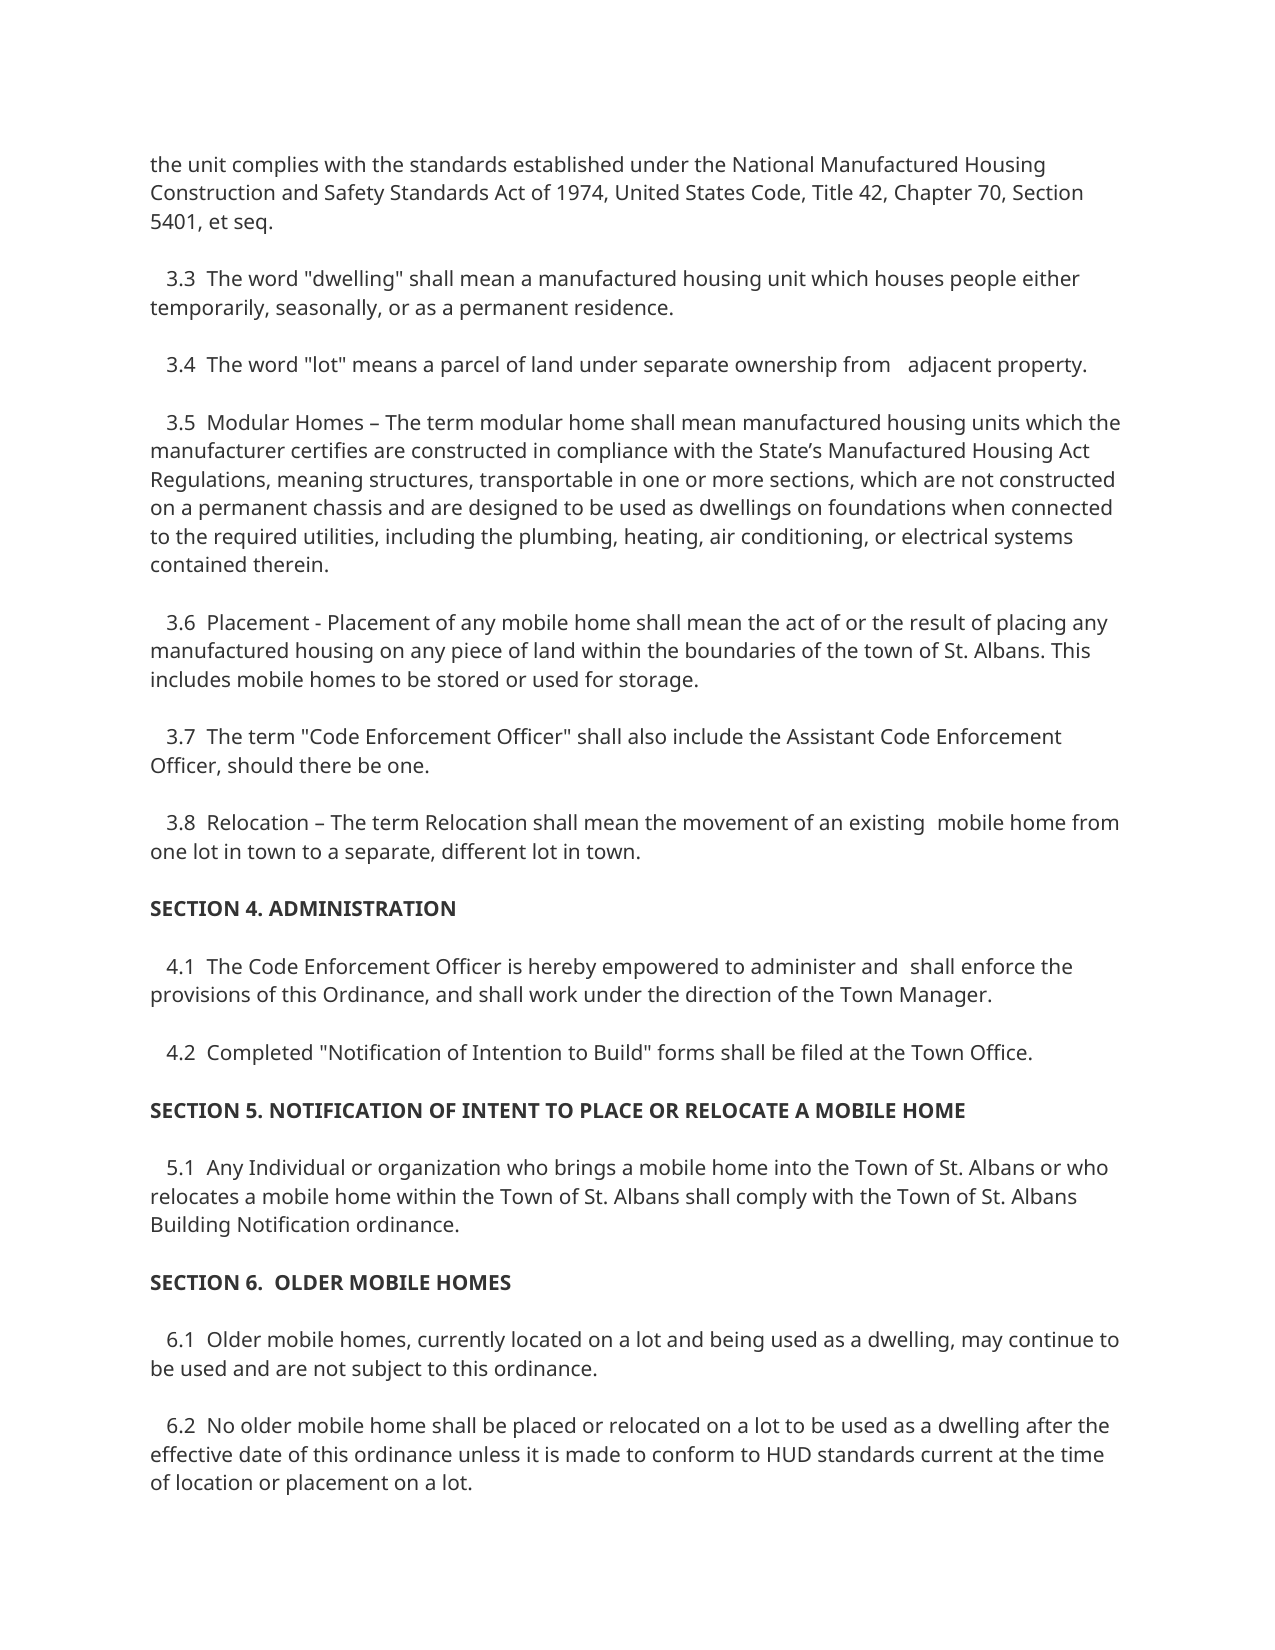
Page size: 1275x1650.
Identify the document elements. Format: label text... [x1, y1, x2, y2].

text 3.5 Modular Homes – The term modular home shall mean manufactured housing units which the manufacturer certifies are constructed in compliance with the State’s Manufactured Housing Act Regulations, meaning structures, transportable in one or more sections, which are not constructed on a permanent chassis and are designed to be used as dwellings on foundations when connected to the required utilities, including the plumbing, heating, air conditioning, or electrical systems contained therein. [150, 408, 1125, 579]
text 4.2 Completed "Notification of Intention to Build" forms shall be filed at the Town Office. [150, 1038, 1125, 1067]
text SECTION 5. NOTIFICATION OF INTENT TO PLACE OR RELOCATE A MOBILE HOME [150, 1096, 1125, 1124]
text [150, 150, 1125, 235]
text 3.3 The word "dwelling" shall mean a manufactured housing unit which houses people either temporarily, seasonally, or as a permanent residence. [150, 264, 1125, 321]
text 4.1 The Code Enforcement Officer is hereby empowered to administer and shall enforce the provisions of this Ordinance, and shall work under the direction of the Town Manager. [150, 952, 1125, 1009]
text 5.1 Any Individual or organization who brings a mobile home into the Town of St. Albans or who relocates a mobile home within the Town of St. Albans shall comply with the Town of St. Albans Building Notification ordinance. [150, 1153, 1125, 1239]
text SECTION 4. ADMINISTRATION [150, 894, 1125, 923]
text 3.4 The word "lot" means a parcel of land under separate ownership from adjacent property. [150, 351, 1125, 379]
text 3.6 Placement - Placement of any mobile home shall mean the act of or the result of placing any manufactured housing on any piece of land within the boundaries of the town of St. Albans. This includes mobile homes to be stored or used for storage. [150, 608, 1125, 693]
text SECTION 6. OLDER MOBILE HOMES [150, 1268, 1125, 1296]
text 6.2 No older mobile home shall be placed or relocated on a lot to be used as a dwelling after the effective date of this ordinance unless it is made to conform to HUD standards current at the time of location or placement on a lot. [150, 1411, 1125, 1497]
text 3.7 The term "Code Enforcement Officer" shall also include the Assistant Code Enforcement Officer, should there be one. [150, 722, 1125, 779]
text 3.8 Relocation – The term Relocation shall mean the movement of an existing mobile home from one lot in town to a separate, different lot in town. [150, 808, 1125, 865]
text 6.1 Older mobile homes, currently located on a lot and being used as a dwelling, may continue to be used and are not subject to this ordinance. [150, 1325, 1125, 1382]
